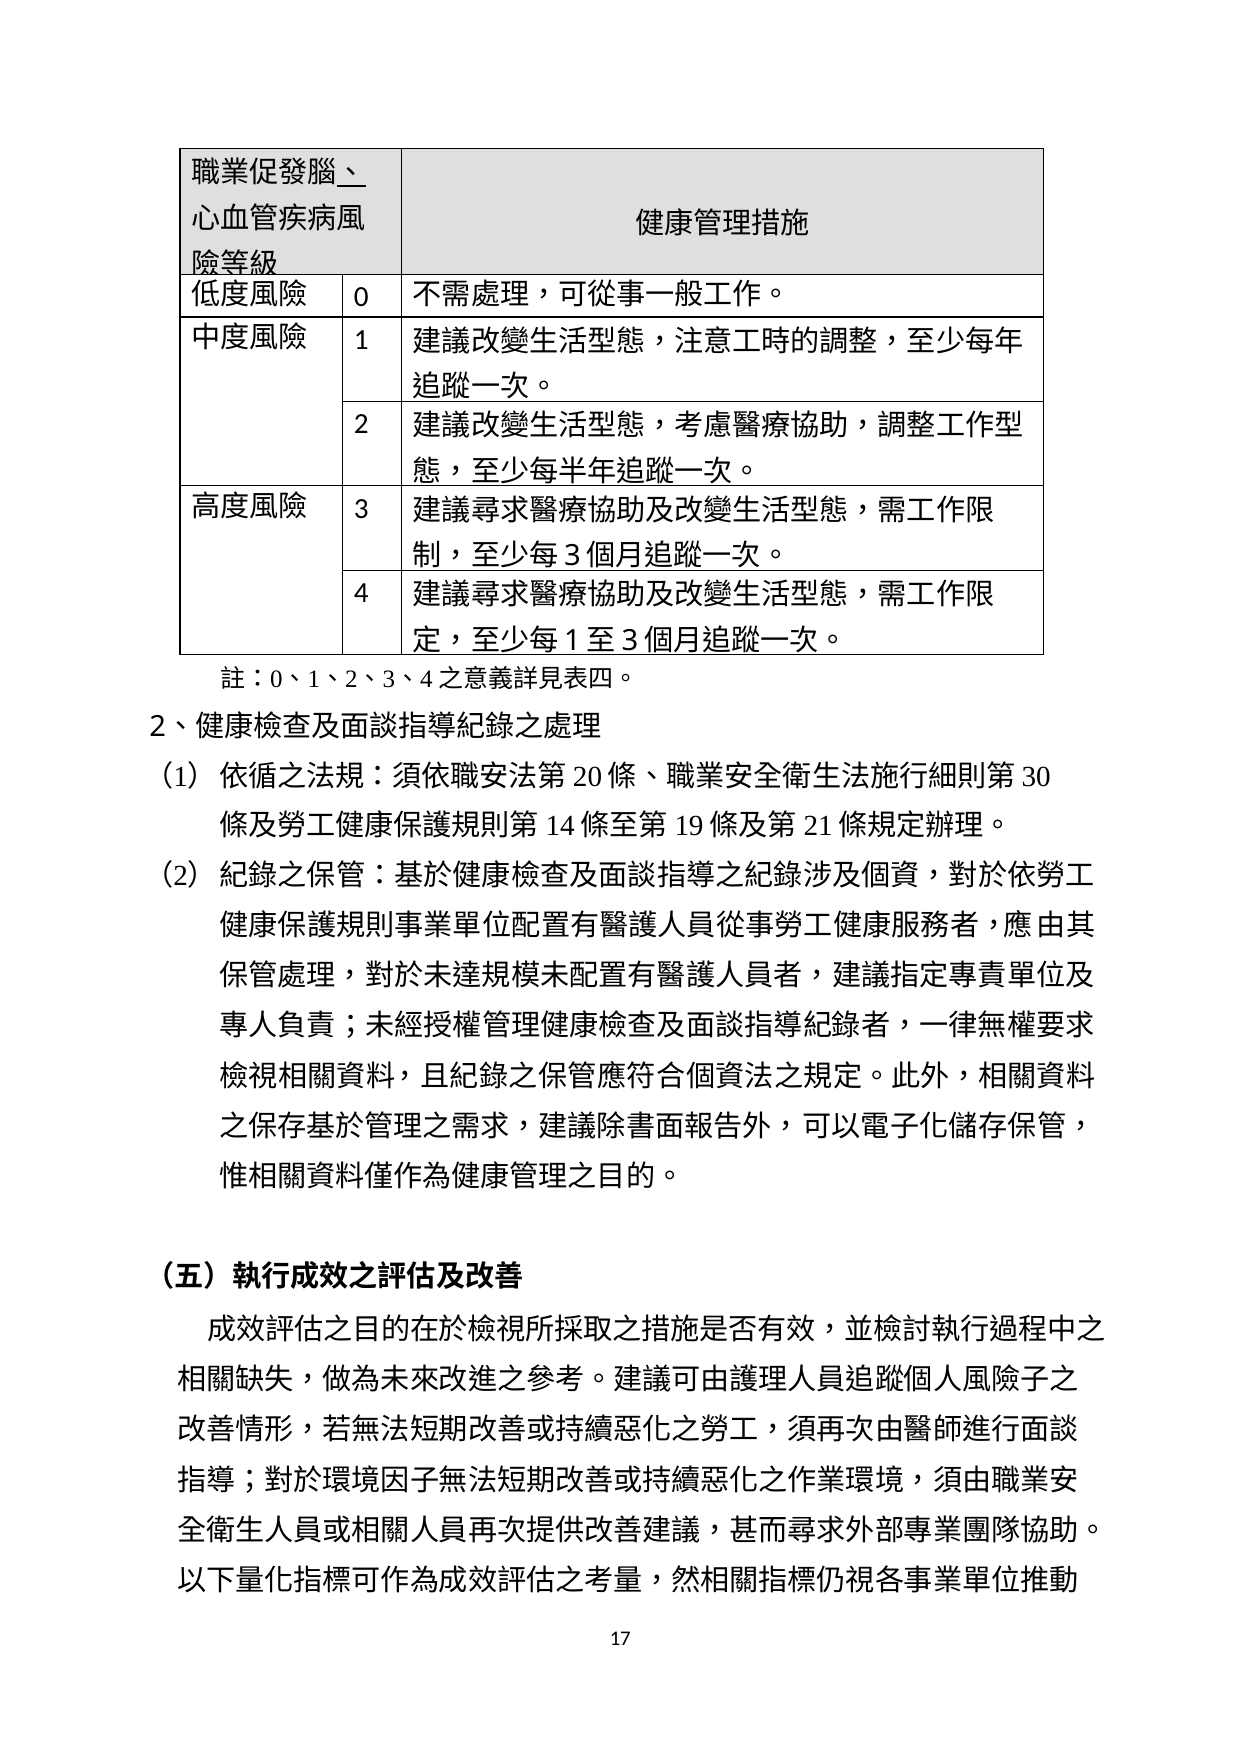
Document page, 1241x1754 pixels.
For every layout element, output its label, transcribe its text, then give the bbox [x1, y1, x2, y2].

table_header 職業促發腦、心血管疾病風險等級 [181, 149, 401, 274]
text （2）紀錄之保管：基於健康檢查及面談指導之紀錄涉及個資，對於依勞工健康保護規則事業單位配置有醫護人員從事勞工健康服務者，應 由其保管處理，對於未達規模未配置有醫護人員者，建議指定專責單位及專人負責；未經授權管理健康檢查及面談指導紀錄者，一律無權要求檢視相關資料，且紀錄之保管應符合個資法之規定。此外，相關資料之保存基於管理之需求，建議除書面報告外，可以電子化儲存保管，惟相關資料僅作為健康管理之目的。 [144, 851, 1096, 1195]
table_cell 建議尋求醫療協助及改變生活型態，需工作限 定，至少每1至3個月追蹤一次。 [402, 571, 1043, 654]
table_cell 建議改變生活型態，考慮醫療協助，調整工作型 態，至少每半年追蹤一次。 [402, 402, 1043, 485]
text （五）執行成效之評估及改善 [145, 1253, 1107, 1295]
table_cell 中度風險 [181, 318, 342, 485]
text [177, 1305, 1107, 1599]
table_cell 4 [343, 571, 401, 654]
table_cell 建議尋求醫療協助及改變生活型態，需工作限 制，至少每3個月追蹤一次。 [402, 486, 1043, 570]
table_cell 0 [343, 275, 401, 316]
table_cell 2 [343, 402, 401, 485]
table_cell 3 [343, 486, 401, 570]
table_header 健康管理措施 [402, 149, 1043, 274]
table_cell 1 [343, 318, 401, 401]
text 2、健康檢查及面談指導紀錄之處理 [149, 702, 1107, 744]
table_cell 建議改變生活型態，注意工時的調整，至少每年 追蹤一次。 [402, 318, 1043, 401]
table_cell 高度風險 [181, 486, 342, 654]
text 條及勞工健康保護規則第 14條至第 19條及第 21條規定辦理。 [219, 802, 1107, 844]
table_cell 低度風險 [181, 275, 342, 316]
text （1）依循之法規：須依職安法第20條、職業安全衛生法施行細則第30 [144, 752, 1107, 794]
table_cell 不需處理，可從事一般工作。 [402, 275, 1043, 316]
text 註：0、1、2、3、4 之意義詳見表四。 [220, 659, 1107, 695]
